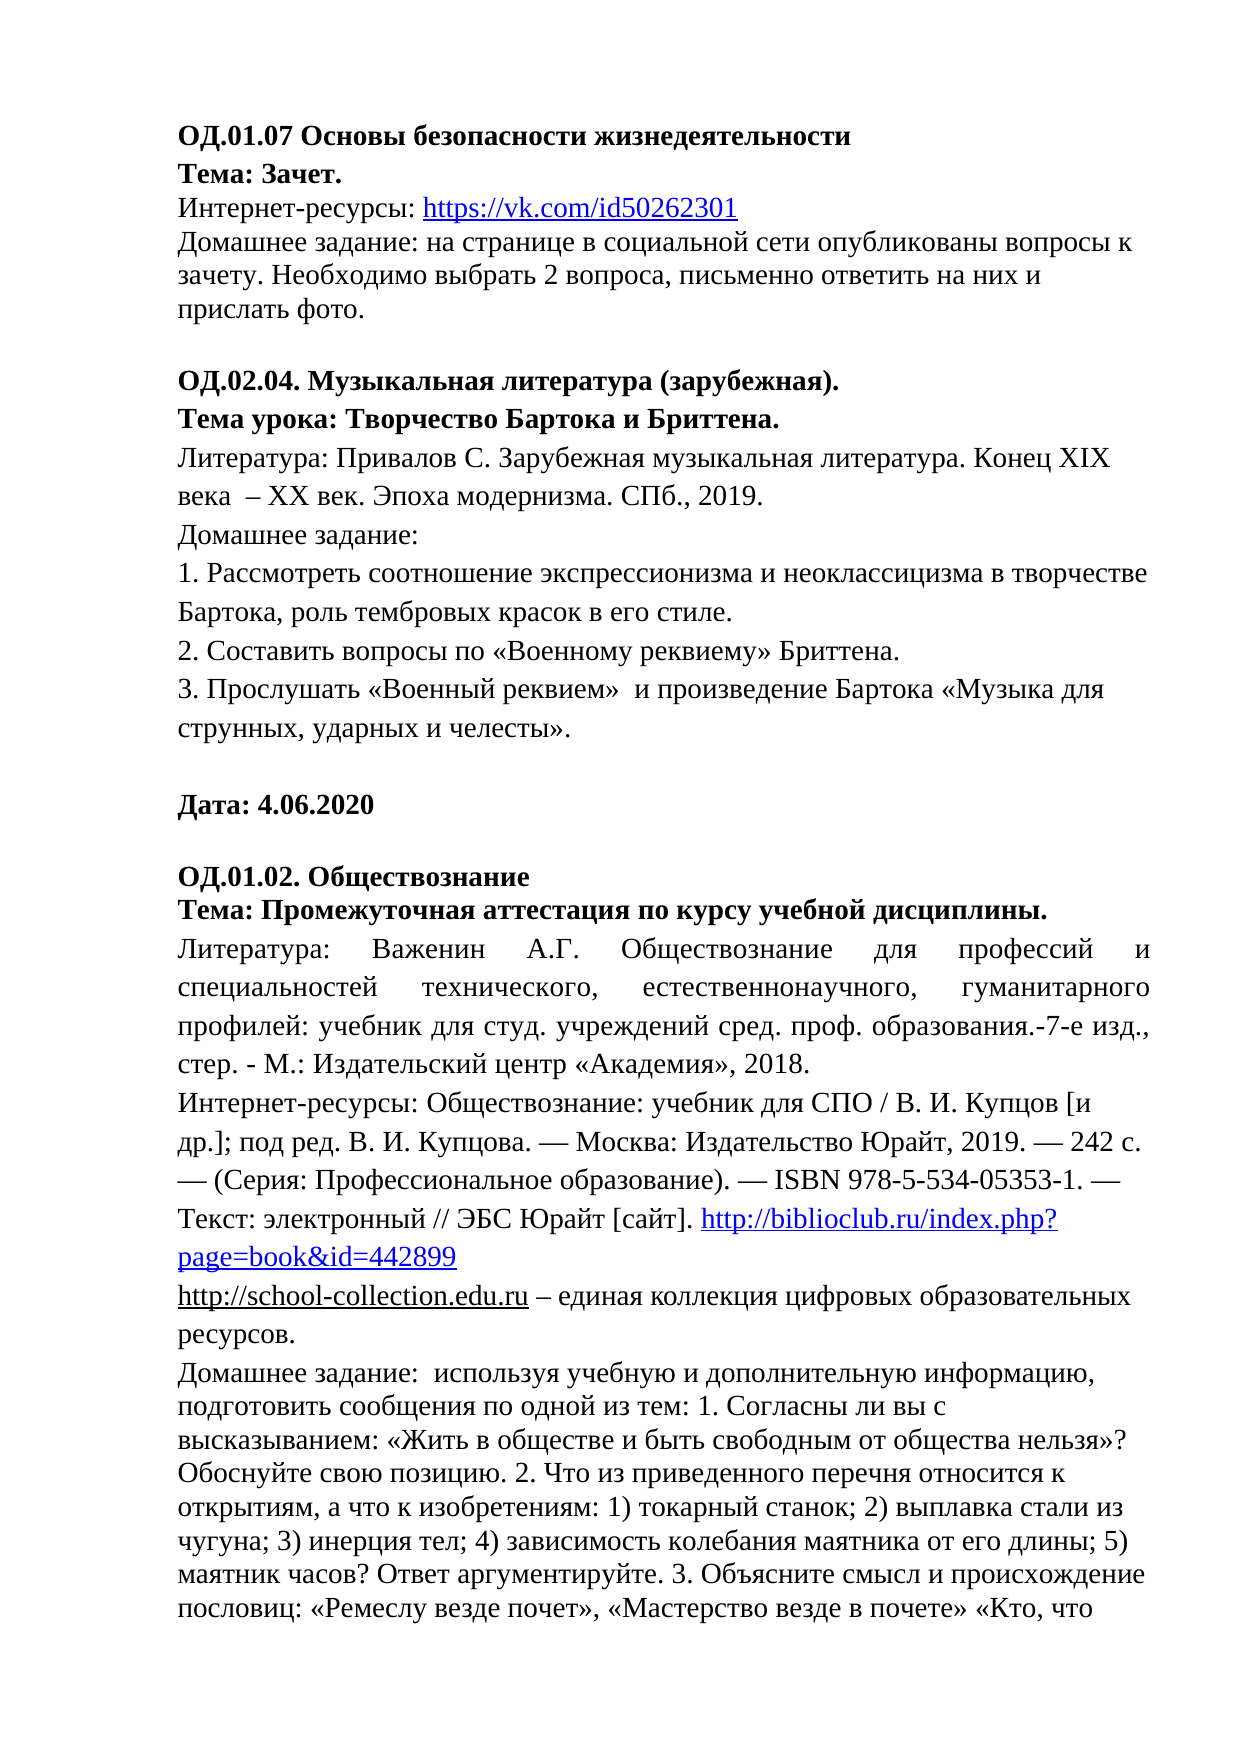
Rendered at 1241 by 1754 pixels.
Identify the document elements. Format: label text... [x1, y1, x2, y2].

text Интернет-ресурсы: https://vk.com/id50262301 [177, 190, 1152, 224]
text Домашнее задание: на странице в социальной сети опубликованы вопросы к зачету. Необходимо выбрать 2 вопроса, письменно ответить на них и прислать фото. [177, 224, 1152, 324]
text Литература: Привалов С. Зарубежная музыкальная литература. Конец XIX века – XX век. Эпоха модернизма. СПб., 2019. [177, 440, 1152, 512]
text Тема: Зачет. [177, 157, 1152, 190]
text Тема урока: Творчество Бартока и Бриттена. [177, 401, 1152, 435]
text Интернет-ресурсы: Обществознание: учебник для СПО / В. И. Купцов [и др.]; под ред. В. И. Купцова. — Москва: Издательство Юрайт, 2019. — 242 с. — (Серия: Профессиональное образование). — ISBN 978-5-534-05353-1. — Текст: электронный // ЭБС Юрайт [сайт]. http://biblioclub.ru/index.php?page=book&id=442899 [177, 1085, 1152, 1273]
text ОД.01.02. Обществознание [177, 859, 1152, 892]
text Литература: Важенин А.Г. Обществознание для профессий и специальностей технического, естественнонаучного, гуманитарного профилей: учебник для студ. учреждений сред. проф. образования.-7-е изд., стер. - М.: Издательский центр «Академия», 2018. [177, 931, 1152, 1080]
text 2. Составить вопросы по «Военному реквиему» Бриттена. [177, 633, 1152, 666]
text ОД.02.04. Музыкальная литература (зарубежная). [177, 363, 1152, 396]
text Домашнее задание: [177, 517, 1152, 551]
text 3. Прослушать «Военный реквием» и произведение Бартока «Музыка для струнных, ударных и челесты». [177, 671, 1152, 743]
text 1. Рассмотреть соотношение экспрессионизма и неоклассицизма в творчестве Бартока, роль тембровых красок в его стиле. [177, 556, 1152, 628]
text ОД.01.07 Основы безопасности жизнедеятельности [177, 118, 1152, 152]
text Тема: Промежуточная аттестация по курсу учебной дисциплины. [133, 892, 1152, 926]
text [177, 1355, 1152, 1623]
text http://school-collection.edu.ru – единая коллекция цифровых образовательных ресурсов. [177, 1278, 1152, 1350]
text Дата: 4.06.2020 [177, 787, 1152, 820]
